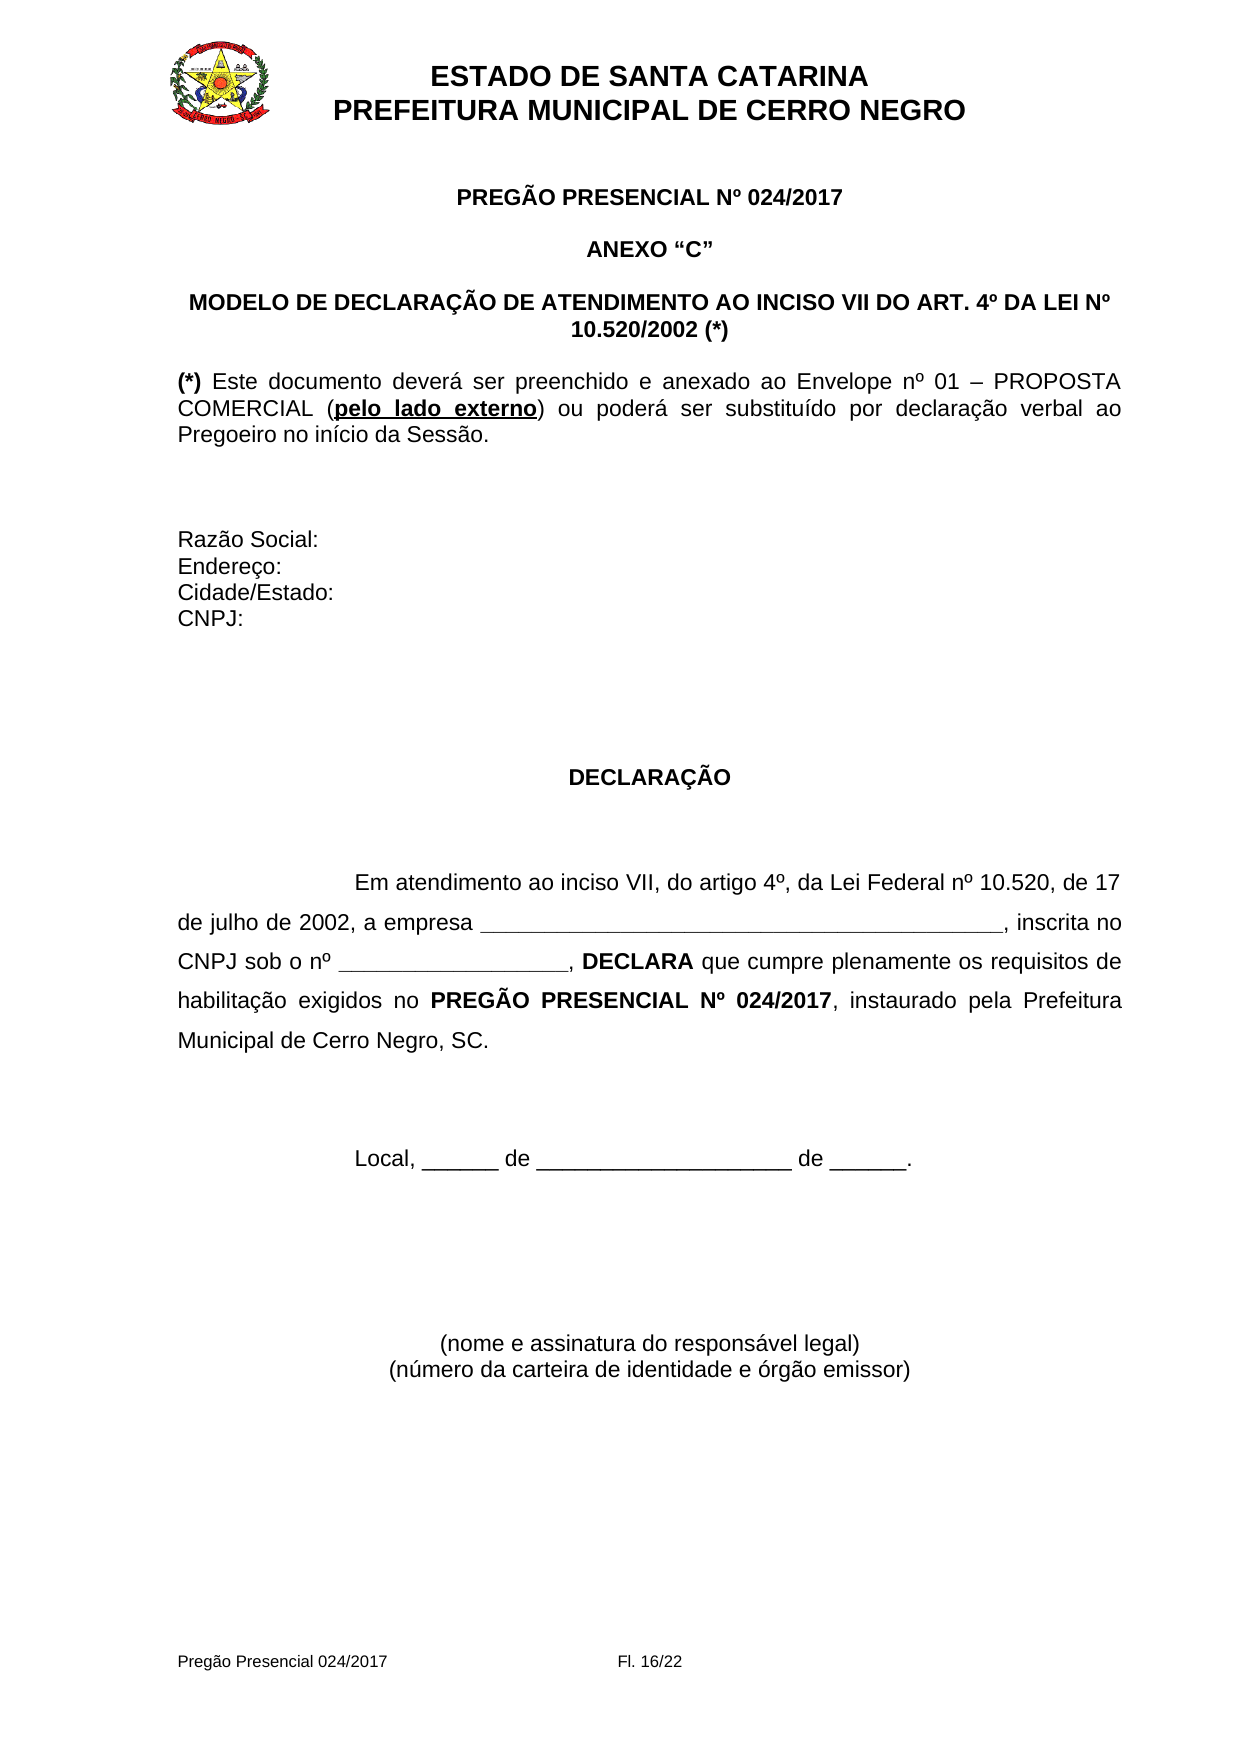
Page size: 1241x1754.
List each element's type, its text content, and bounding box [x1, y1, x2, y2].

subtitle MODELO DE DECLARAÇÃO DE ATENDIMENTO AO INCISO VII DO ART. 4º DA LEI Nº 10.520/2002 (*) [177, 289, 1122, 342]
text Em atendimento ao inciso VII, do artigo 4º, da Lei Federal nº 10.520, de 17 de julho de empresa _________________________________________, inscrita no CNPJ sob o nº __________________, DECLARA que cumpre plenamente os requisitos de habilitação exigidos no PREGÃO PRESENCIAL Nº 024/2017, instaurado pela Prefeitura Municipal de Cerro Negro, SC. [177, 869, 1122, 1053]
picture [161, 39, 281, 130]
text (*) Este documento deverá ser preenchido e anexado ao Envelope nº 01 – PROPOSTA COMERCIAL (pelo lado externo) ou poderá ser substituído por declaração verbal ao Pregoeiro no início da Sessão. [177, 368, 1122, 447]
subtitle ANEXO “C” [177, 236, 1122, 263]
text DECLARAÇÃO [177, 763, 1122, 790]
text (nome e assinatura do responsável legal) [177, 1330, 1122, 1356]
text Cidade/Estado: [177, 579, 1122, 605]
text CNPJ: [177, 605, 1122, 632]
text Local, ______ de ____________________ de ______. [177, 1145, 1122, 1172]
text (número da carteira de identidade e órgão emissor) [177, 1356, 1122, 1383]
text Endereço: [177, 553, 1122, 579]
text Razão Social: [177, 526, 1122, 553]
subtitle PREGÃO PRESENCIAL Nº 024/2017 [177, 184, 1122, 210]
